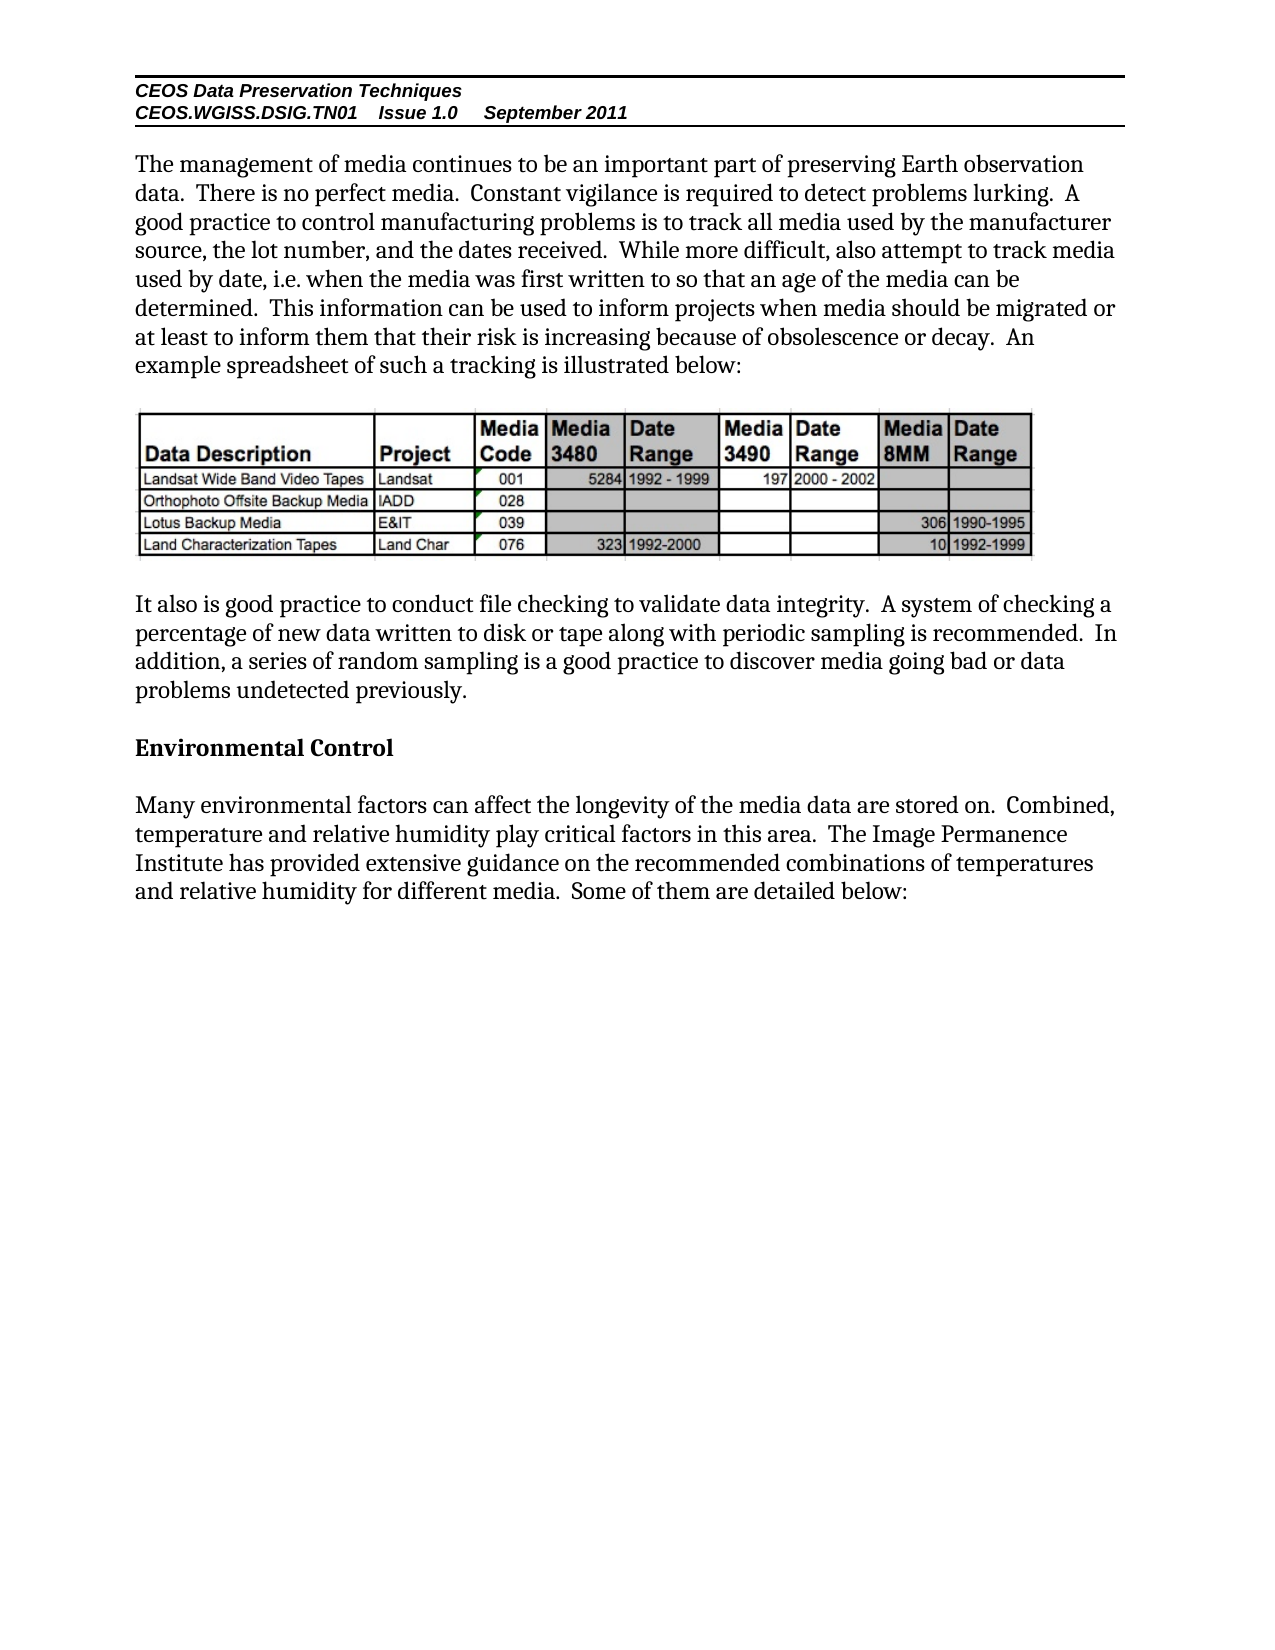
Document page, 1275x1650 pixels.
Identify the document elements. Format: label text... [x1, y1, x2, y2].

text Many environmental factors can affect the longevity of the media data are stored on. Combined, temperature and relative humidity play critical factors in this area. The Image Permanence Institute has provided extensive guidance on the recommended combinations of temperatures and relative humidity for different media. Some of them are detailed below: [135, 791, 1125, 906]
text Environmental Control [135, 733, 1125, 762]
text It also is good practice to conduct file checking to validate data integrity. A system of checking a percentage of new data written to disk or tape along with periodic sampling is recommended. In addition, a series of random sampling is a good practice to discover media going bad or data problems undetected previously. [135, 590, 1125, 705]
text The management of media continues to be an important part of preserving Earth observation data. There is no perfect media. Constant vigilance is required to detect problems lurking. A good practice to control manufacturing problems is to track all media used by the manufacturer source, the lot number, and the dates received. While more difficult, also attempt to track media used by date, i.e. when the media was first written to so that an age of the media can be determined. This information can be used to inform projects when media should be migrated or at least to inform them that their risk is increasing because of obsolescence or decay. An example spreadsheet of such a tracking is illustrated below: [135, 150, 1125, 380]
picture [135, 408, 1035, 561]
